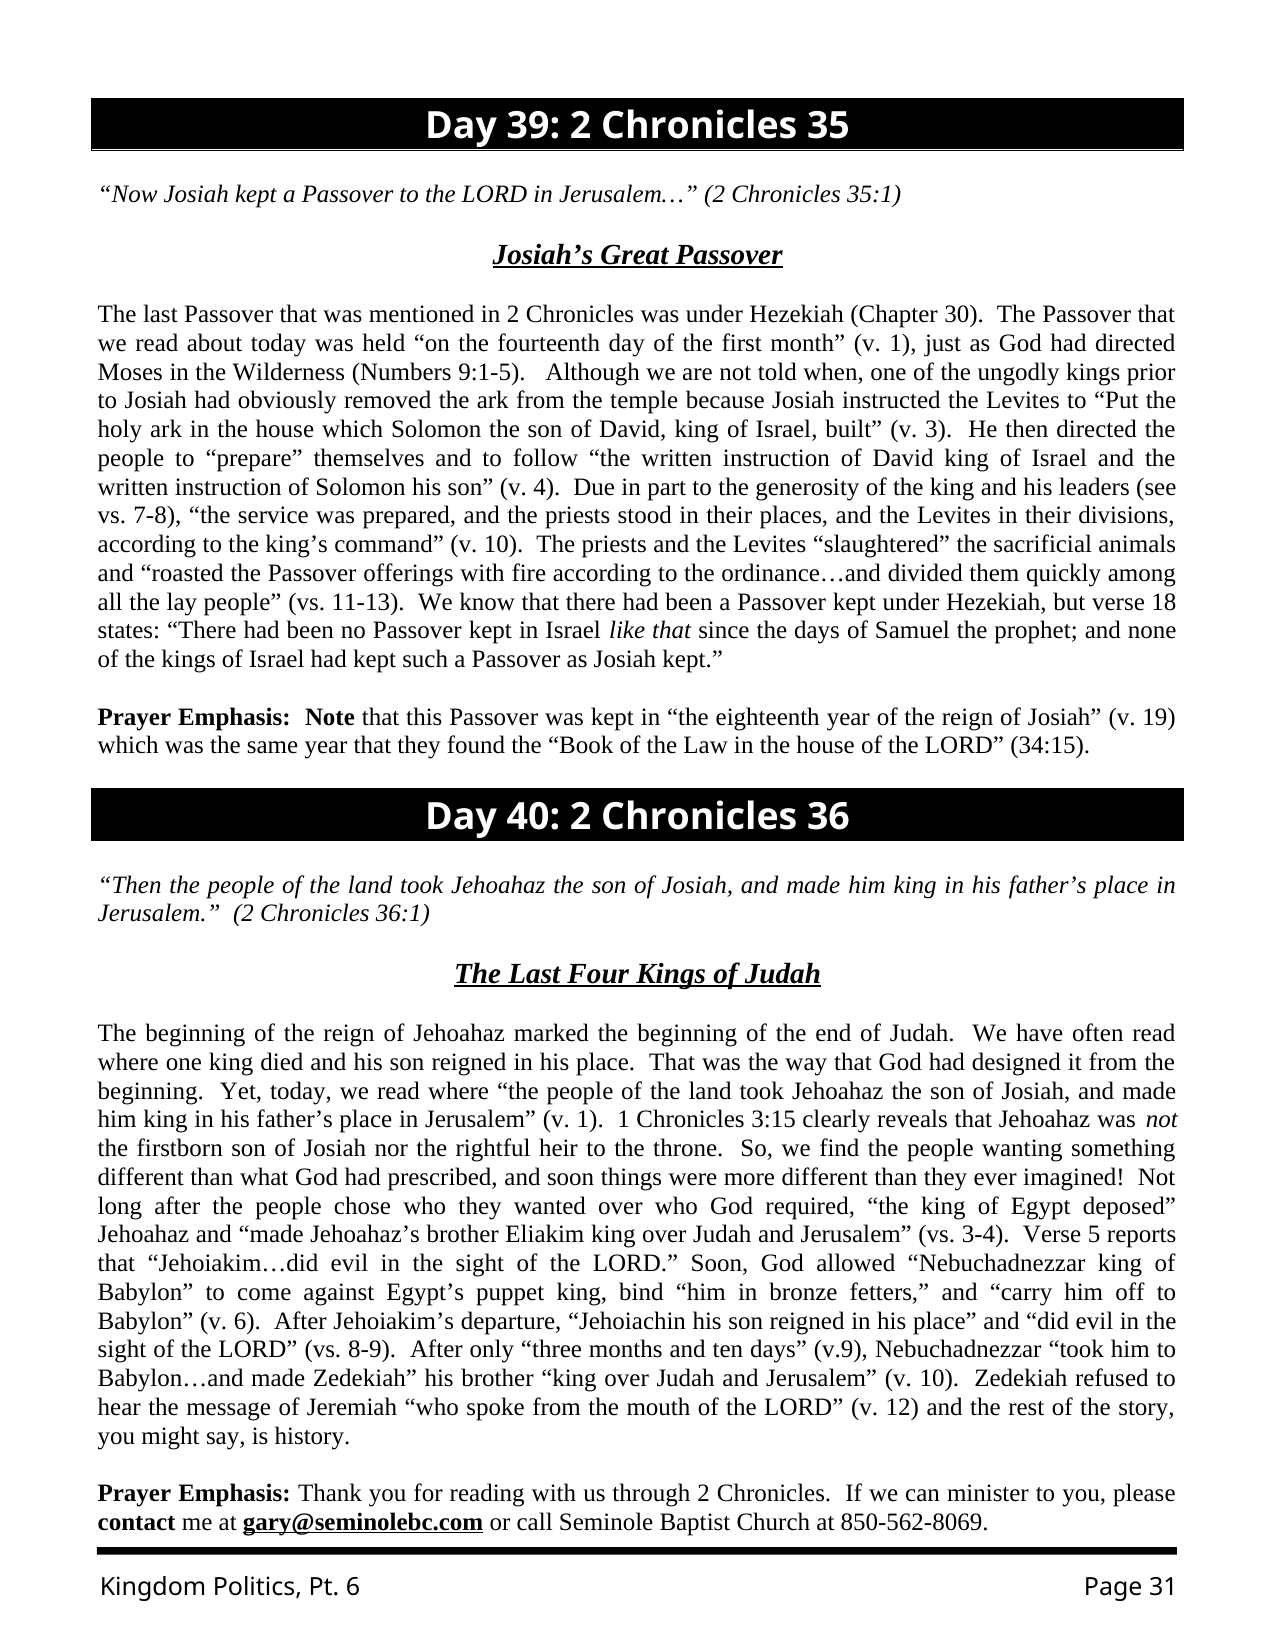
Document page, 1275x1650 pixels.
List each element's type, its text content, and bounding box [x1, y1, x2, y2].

text “Now Josiah kept a Passover to the LORD in Jerusalem…” (2 Chronicles 35:1) [97, 179, 1177, 208]
text Prayer Emphasis: Note that this Passover was kept in “the eighteenth year of the reign of Josiah” (v. 19) which was the same year that they found the “Book of the Law in the house of the LORD” (34:15). [97, 702, 1177, 759]
text The beginning of the reign of Jehoahaz marked the beginning of the end of Judah. We have often read where one king died and his son reigned in his place. That was the way that God had designed it from the beginning. Yet, today, we read where “the people of the land took Jehoahaz the son of Josiah, and made him king in his father’s place in Jerusalem” (v. 1). 1 Chronicles 3:15 clearly reveals that Jehoahaz was not the firstborn son of Josiah nor the rightful heir to the throne. So, we find the people wanting something different than what God had prescribed, and soon things were more different than they ever imagined! Not long after the people chose who they wanted over who God required, “the king of Egypt deposed” Jehoahaz and “made Jehoahaz’s brother Eliakim king over Judah and Jerusalem” (vs. 3-4). Verse 5 reports that “Jehoiakim…did evil in the sight of the LORD.” Soon, God allowed “Nebuchadnezzar king of Babylon” to come against Egypt’s puppet king, bind “him in bronze fetters,” and “carry him off to Babylon” (v. 6). After Jehoiakim’s departure, “Jehoiachin his son reigned in his place” and “did evil in the sight of the LORD” (vs. 8-9). After only “three months and ten days” (v.9), Nebuchadnezzar “took him to Babylon…and made Zedekiah” his brother “king over Judah and Jerusalem” (v. 10). Zedekiah refused to hear the message of Jeremiah “who spoke from the mouth of the LORD” (v. 12) and the rest of the story, you might say, is history. [97, 1018, 1177, 1449]
text Josiah’s Great Passover [97, 237, 1177, 270]
text Prayer Emphasis: Thank you for reading with us through 2 Chronicles. If we can minister to you, please contact me at gary@seminolebc.com or call Seminole Baptist Church at 850-562-8069. [97, 1478, 1177, 1536]
table_header Day 39: 2 Chronicles 35 [92, 99, 1183, 149]
text “Then the people of the land took Jehoahaz the son of Josiah, and made him king in his father’s place in Jerusalem.” (2 Chronicles 36:1) [97, 870, 1177, 927]
text The Last Four Kings of Judah [97, 956, 1177, 989]
table_header Day 40: 2 Chronicles 36 [92, 789, 1183, 840]
text The last Passover that was mentioned in 2 Chronicles was under Hezekiah (Chapter 30). The Passover that we read about today was held “on the fourteenth day of the first month” (v. 1), just as God had directed Moses in the Wilderness (Numbers 9:1-5). Although we are not told when, one of the ungodly kings prior to Josiah had obviously removed the ark from the temple because Josiah instructed the Levites to “Put the holy ark in the house which Solomon the son of David, king of Israel, built” (v. 3). He then directed the people to “prepare” themselves and to follow “the written instruction of David king of Israel and the written instruction of Solomon his son” (v. 4). Due in part to the generosity of the king and his leaders (see vs. 7-8), “the service was prepared, and the priests stood in their places, and the Levites in their divisions, according to the king’s command” (v. 10). The priests and the Levites “slaughtered” the sacrificial animals and “roasted the Passover offerings with fire according to the ordinance…and divided them quickly among all the lay people” (vs. 11-13). We know that there had been a Passover kept under Hezekiah, but verse 18 states: “There had been no Passover kept in Israel like that since the days of Samuel the prophet; and none of the kings of Israel had kept such a Passover as Josiah kept.” [97, 299, 1177, 673]
